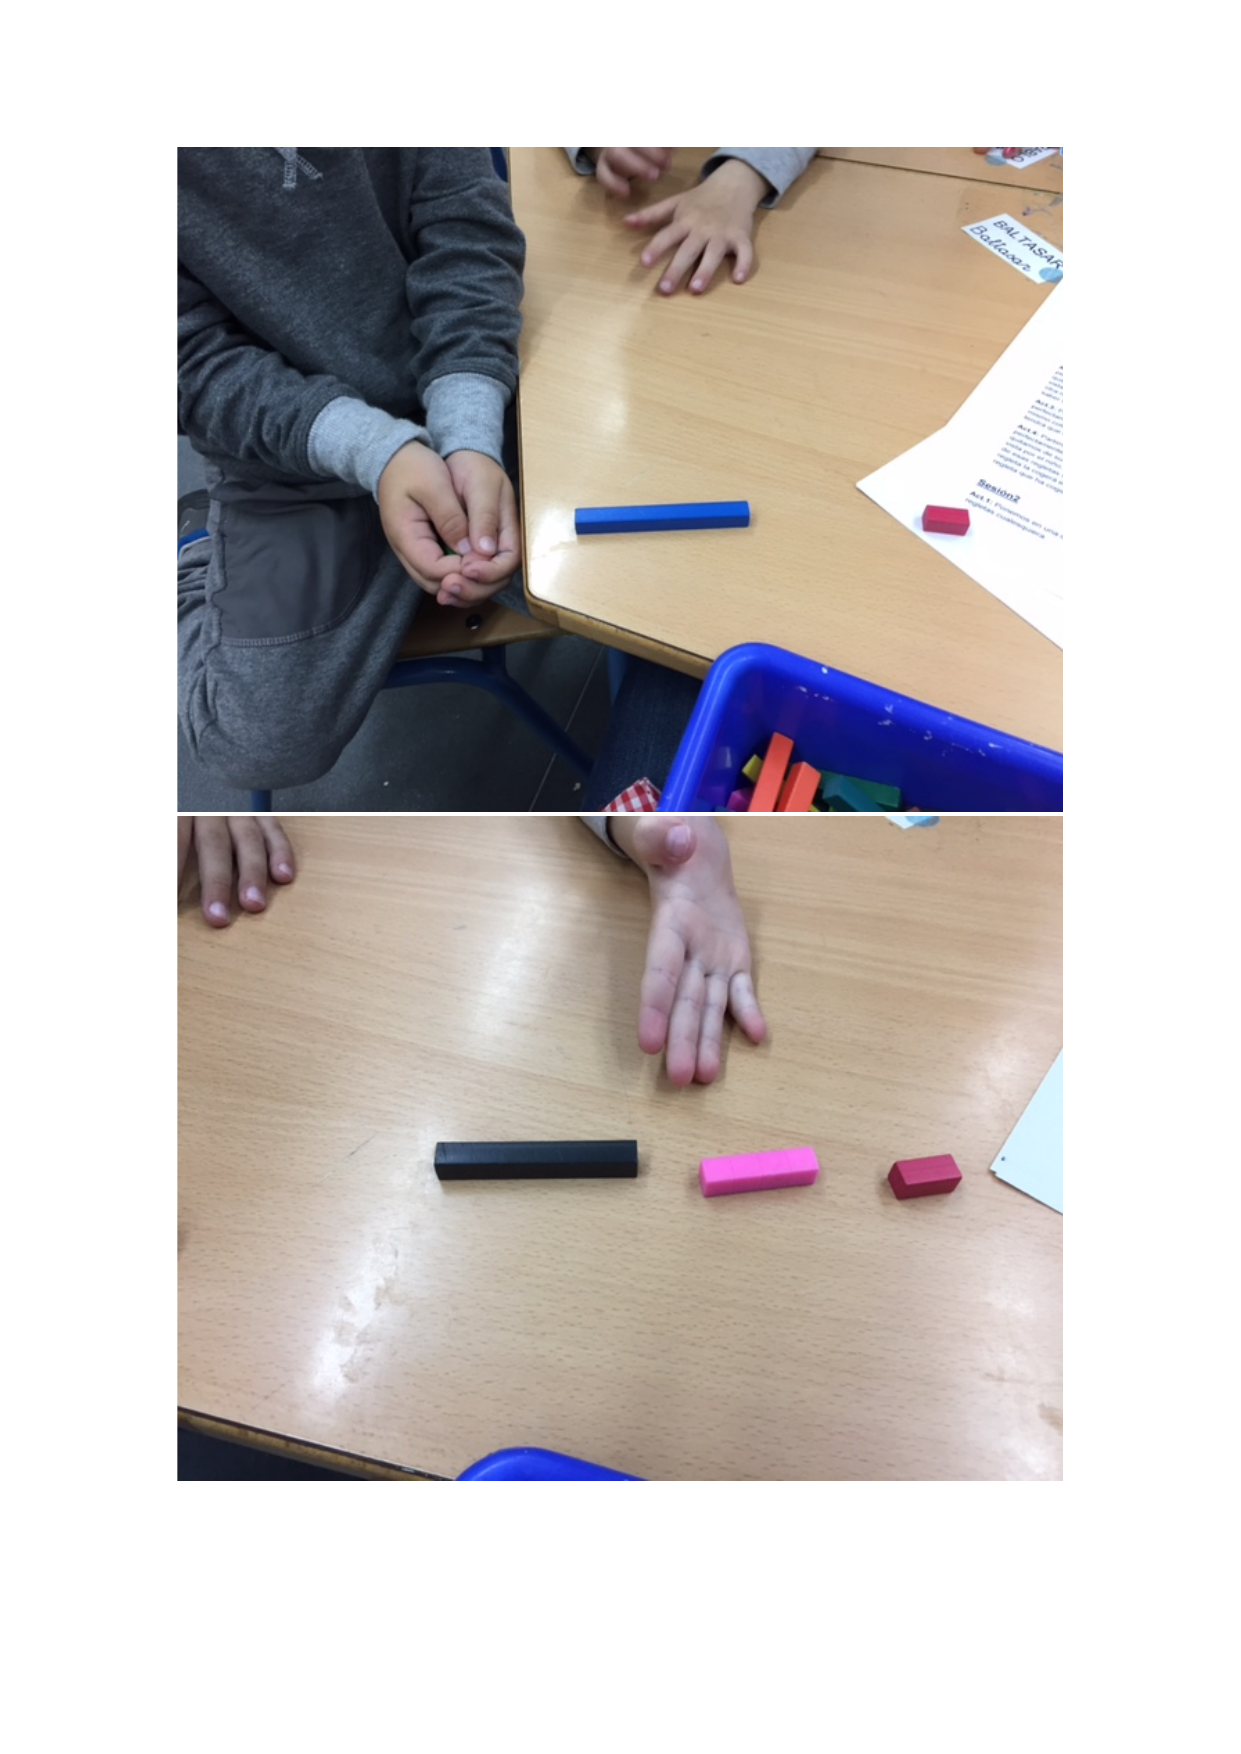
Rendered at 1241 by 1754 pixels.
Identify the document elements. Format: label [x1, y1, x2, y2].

picture [177, 816, 1063, 1481]
picture [177, 147, 1063, 812]
